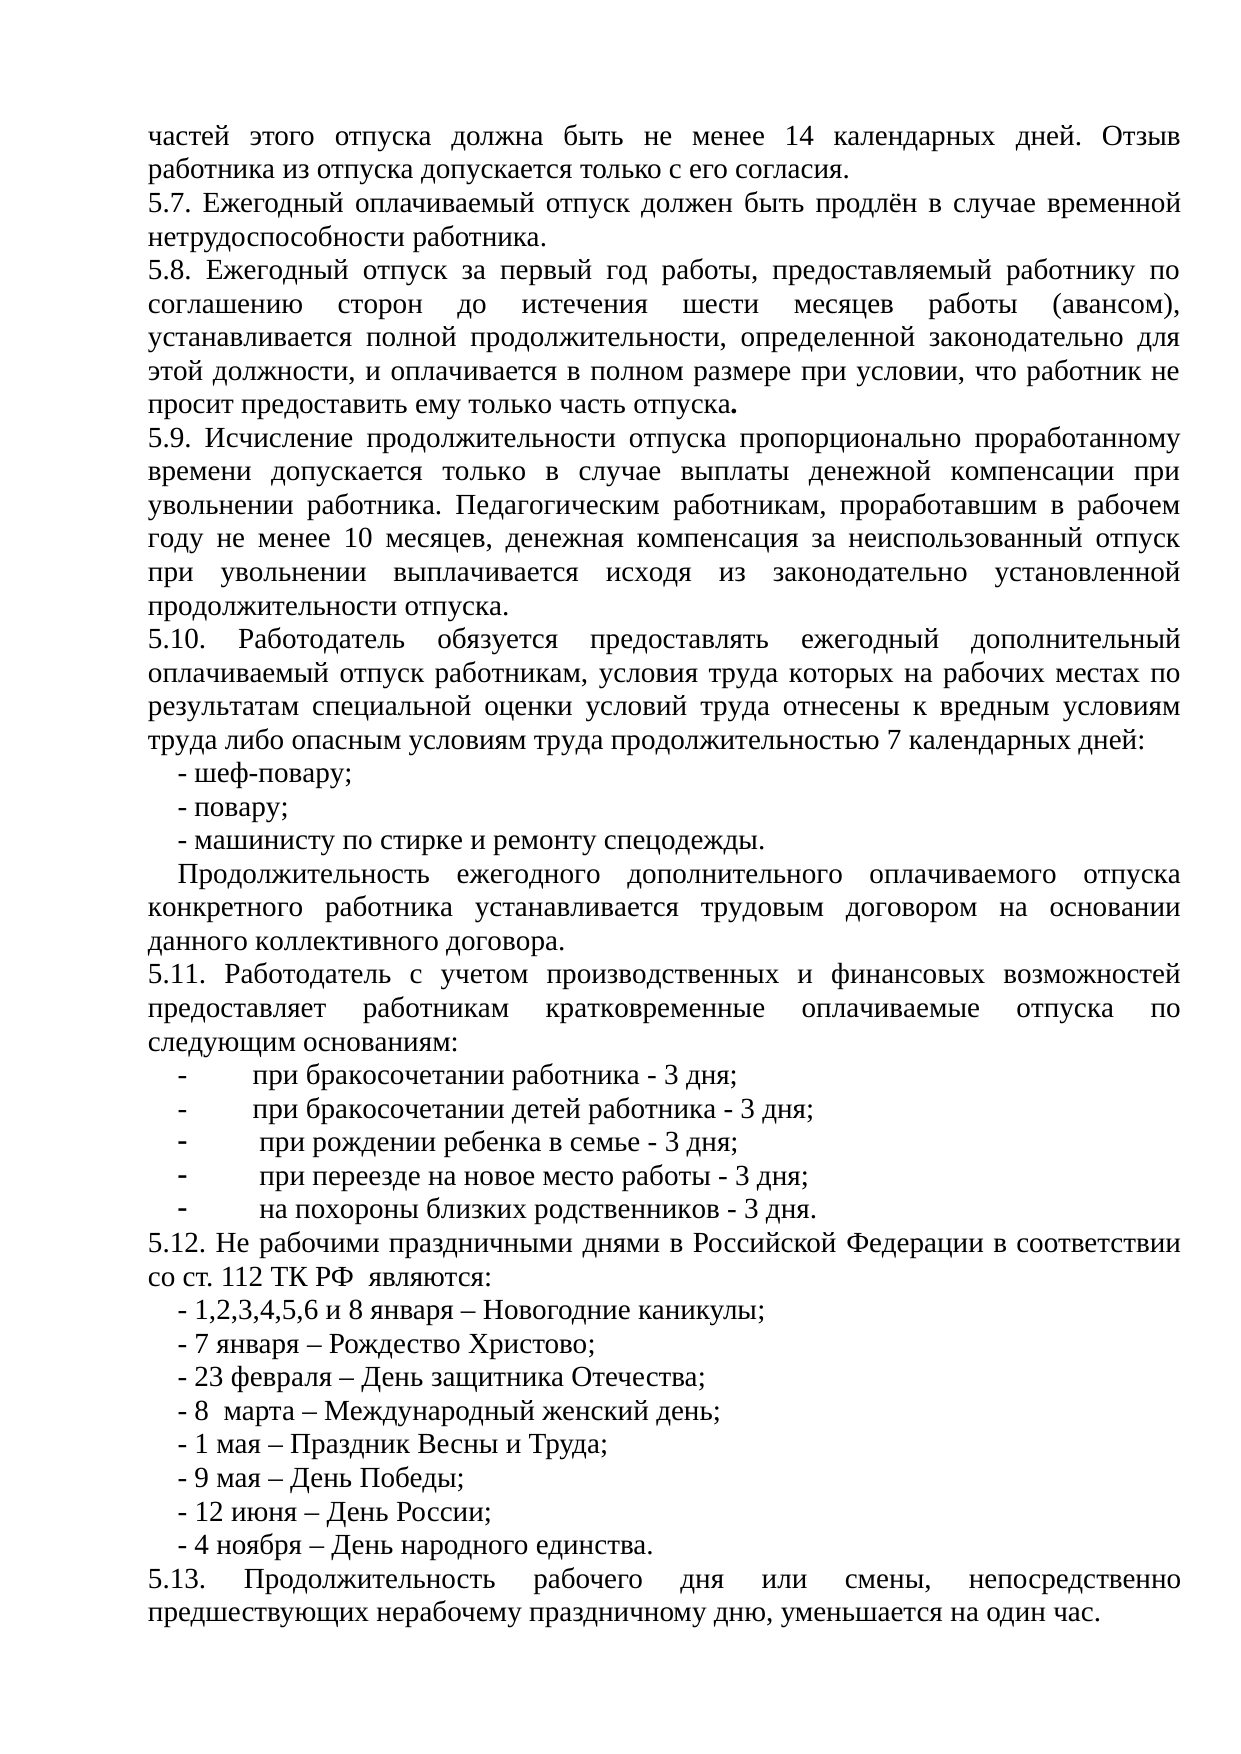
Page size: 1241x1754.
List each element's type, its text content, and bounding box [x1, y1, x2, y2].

text - 1 мая – Праздник Весны и Труда; [148, 1427, 1181, 1460]
text 5.7. Ежегодный оплачиваемый отпуск должен быть продлён в случае временной нетрудоспособности работника. [148, 185, 1181, 252]
text Продолжительность ежегодного дополнительного оплачиваемого отпуска конкретного работника устанавливается трудовым договором на основании данного коллективного договора. [148, 856, 1181, 957]
list при переезде на новое место работы - 3 дня; [148, 1158, 1181, 1192]
text - 7 января – Рождество Христово; [148, 1326, 1181, 1359]
text 5.9. Исчисление продолжительности отпуска пропорционально проработанному времени допускается только в случае выплаты денежной компенсации при увольнении работника. Педагогическим работникам, проработавшим в рабочем году не менее 10 месяцев, денежная компенсация за неиспользованный отпуск при увольнении выплачивается исходя из законодательно установленной продолжительности отпуска. [148, 420, 1181, 621]
text - 12 июня – День России; [148, 1494, 1181, 1527]
text - 23 февраля – День защитника Отечества; [148, 1359, 1181, 1393]
text - 8 марта – Международный женский день; [148, 1393, 1181, 1427]
text - 4 ноября – День народного единства. [148, 1527, 1181, 1561]
text - шеф-повару; [148, 755, 1240, 789]
text 5.10. Работодатель обязуется предоставлять ежегодный дополнительный оплачиваемый отпуск работникам, условия труда которых на рабочих местах по результатам специальной оценки условий труда отнесены к вредным условиям труда либо опасным условиям труда продолжительностью 7 календарных дней: [148, 621, 1181, 755]
list при рождении ребенка в семье - 3 дня; [148, 1124, 1181, 1158]
text 5.8. Ежегодный отпуск за первый год работы, предоставляемый работнику по соглашению сторон до истечения шести месяцев работы (авансом), устанавливается полной продолжительности, определенной законодательно для этой должности, и оплачивается в полном размере при условии, что работник не просит предоставить ему только часть отпуска. [148, 252, 1181, 420]
list на похороны близких родственников - 3 дня. [148, 1192, 1181, 1225]
text - 9 мая – День Победы; [148, 1460, 1181, 1494]
text - машинисту по стирке и ремонту спецодежды. [148, 822, 1240, 856]
text 5.11. Работодатель с учетом производственных и финансовых возможностей предоставляет работникам кратковременные оплачиваемые отпуска по следующим основаниям: [148, 957, 1181, 1057]
text - при бракосочетании работника - 3 дня; [148, 1057, 1181, 1091]
text 5.12. Не рабочими праздничными днями в Российской Федерации в соответствии со ст. 112 ТК РФ являются: [148, 1225, 1181, 1292]
text - повару; [148, 789, 1240, 822]
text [148, 118, 1181, 185]
text - при бракосочетании детей работника - 3 дня; [148, 1091, 1181, 1124]
text 5.13. Продолжительность рабочего дня или смены, непосредственно предшествующих нерабочему праздничному дню, уменьшается на один час. [148, 1561, 1181, 1628]
text - 1,2,3,4,5,6 и 8 января – Новогодние каникулы; [148, 1292, 1181, 1326]
